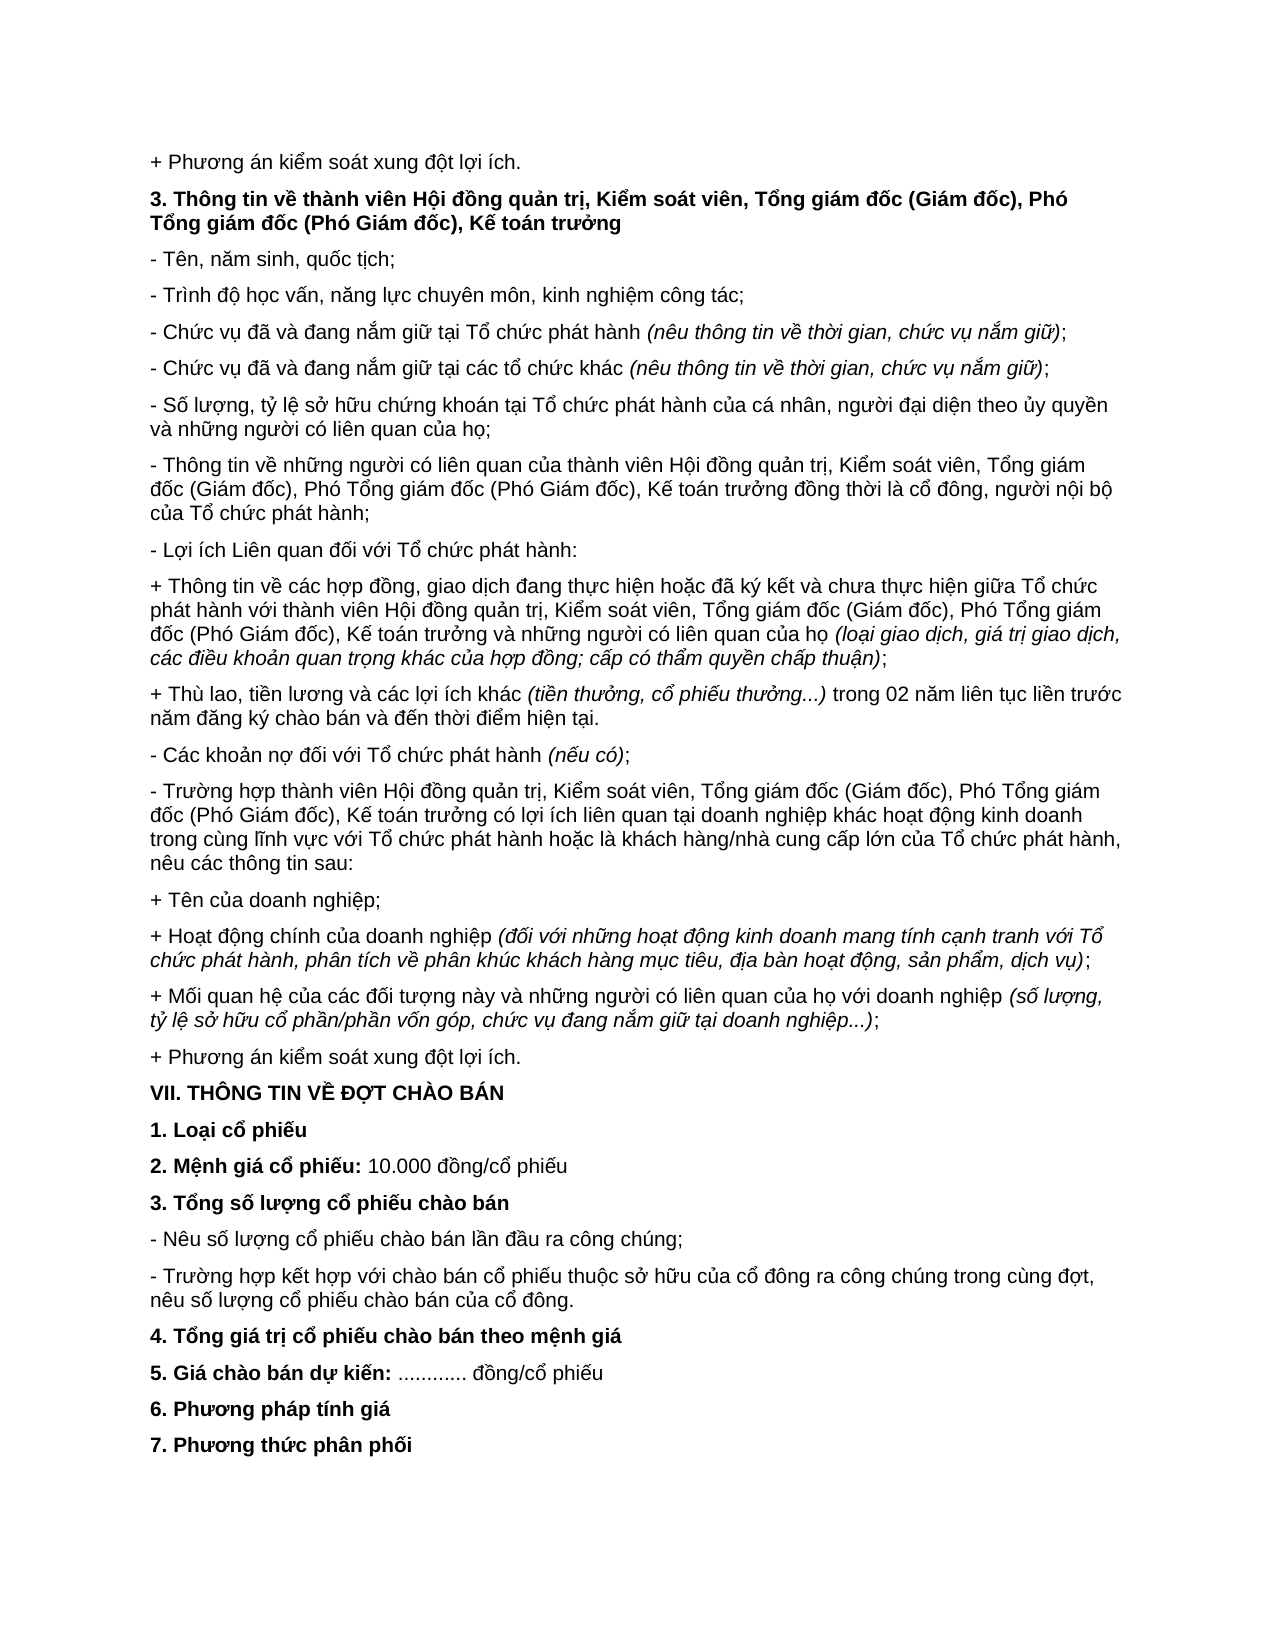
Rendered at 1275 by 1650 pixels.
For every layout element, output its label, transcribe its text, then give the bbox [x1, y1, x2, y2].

text 3. Tổng số lượng cổ phiếu chào bán [150, 1191, 1125, 1214]
text + Phương án kiểm soát xung đột lợi ích. [150, 1045, 1125, 1069]
text - Lợi ích Liên quan đối với Tổ chức phát hành: [150, 537, 1125, 561]
text + Phương án kiểm soát xung đột lợi ích. [150, 150, 1125, 174]
text - Các khoản nợ đối với Tổ chức phát hành (nếu có); [150, 743, 1125, 767]
text - Trường hợp kết hợp với chào bán cổ phiếu thuộc sở hữu của cổ đông ra công chúng trong cùng đợt, nêu số lượng cổ phiếu chào bán của cổ đông. [150, 1263, 1125, 1311]
text - Trình độ học vấn, năng lực chuyên môn, kinh nghiệm công tác; [150, 283, 1125, 307]
text 7. Phương thức phân phối [150, 1433, 1125, 1457]
text VII. THÔNG TIN VỀ ĐỢT CHÀO BÁN [150, 1081, 1125, 1105]
text 4. Tổng giá trị cổ phiếu chào bán theo mệnh giá [150, 1324, 1125, 1348]
text 3. Thông tin về thành viên Hội đồng quản trị, Kiểm soát viên, Tổng giám đốc (Giám đốc), Phó Tổng giám đốc (Phó Giám đốc), Kế toán trưởng [150, 186, 1125, 234]
text + Tên của doanh nghiệp; [150, 887, 1125, 911]
text + Mối quan hệ của các đối tượng này và những người có liên quan của họ với doanh nghiệp (số lượng, tỷ lệ sở hữu cổ phần/phần vốn góp, chức vụ đang nắm giữ tại doanh nghiệp...); [150, 984, 1125, 1032]
text - Chức vụ đã và đang nắm giữ tại các tổ chức khác (nêu thông tin về thời gian, chức vụ nắm giữ); [150, 356, 1125, 380]
text - Nêu số lượng cổ phiếu chào bán lần đầu ra công chúng; [150, 1227, 1125, 1251]
text 6. Phương pháp tính giá [150, 1397, 1125, 1421]
text - Trường hợp thành viên Hội đồng quản trị, Kiểm soát viên, Tổng giám đốc (Giám đốc), Phó Tổng giám đốc (Phó Giám đốc), Kế toán trưởng có lợi ích liên quan tại doanh nghiệp khác hoạt động kinh doanh trong cùng lĩnh vực với Tổ chức phát hành hoặc là khách hàng/nhà cung cấp lớn của Tổ chức phát hành, nêu các thông tin sau: [150, 779, 1125, 875]
text 2. Mệnh giá cổ phiếu: 10.000 đồng/cổ phiếu [150, 1154, 1125, 1178]
text 5. Giá chào bán dự kiến: ............ đồng/cổ phiếu [150, 1360, 1125, 1384]
text - Thông tin về những người có liên quan của thành viên Hội đồng quản trị, Kiểm soát viên, Tổng giám đốc (Giám đốc), Phó Tổng giám đốc (Phó Giám đốc), Kế toán trưởng đồng thời là cổ đông, người nội bộ của Tổ chức phát hành; [150, 453, 1125, 525]
text - Số lượng, tỷ lệ sở hữu chứng khoán tại Tổ chức phát hành của cá nhân, người đại diện theo ủy quyền và những người có liên quan của họ; [150, 393, 1125, 441]
text - Tên, năm sinh, quốc tịch; [150, 247, 1125, 271]
text + Hoạt động chính của doanh nghiệp (đối với những hoạt động kinh doanh mang tính cạnh tranh với Tổ chức phát hành, phân tích về phân khúc khách hàng mục tiêu, địa bàn hoạt động, sản phẩm, dịch vụ); [150, 924, 1125, 972]
text + Thù lao, tiền lương và các lợi ích khác (tiền thưởng, cổ phiếu thưởng...) trong 02 năm liên tục liền trước năm đăng ký chào bán và đến thời điểm hiện tại. [150, 682, 1125, 730]
text - Chức vụ đã và đang nắm giữ tại Tổ chức phát hành (nêu thông tin về thời gian, chức vụ nắm giữ); [150, 320, 1125, 344]
text + Thông tin về các hợp đồng, giao dịch đang thực hiện hoặc đã ký kết và chưa thực hiện giữa Tổ chức phát hành với thành viên Hội đồng quản trị, Kiểm soát viên, Tổng giám đốc (Giám đốc), Phó Tổng giám đốc (Phó Giám đốc), Kế toán trưởng và những người có liên quan của họ (loại giao dịch, giá trị giao dịch, các điều khoản quan trọng khác của hợp đồng; cấp có thẩm quyền chấp thuận); [150, 574, 1125, 670]
text 1. Loại cổ phiếu [150, 1118, 1125, 1142]
